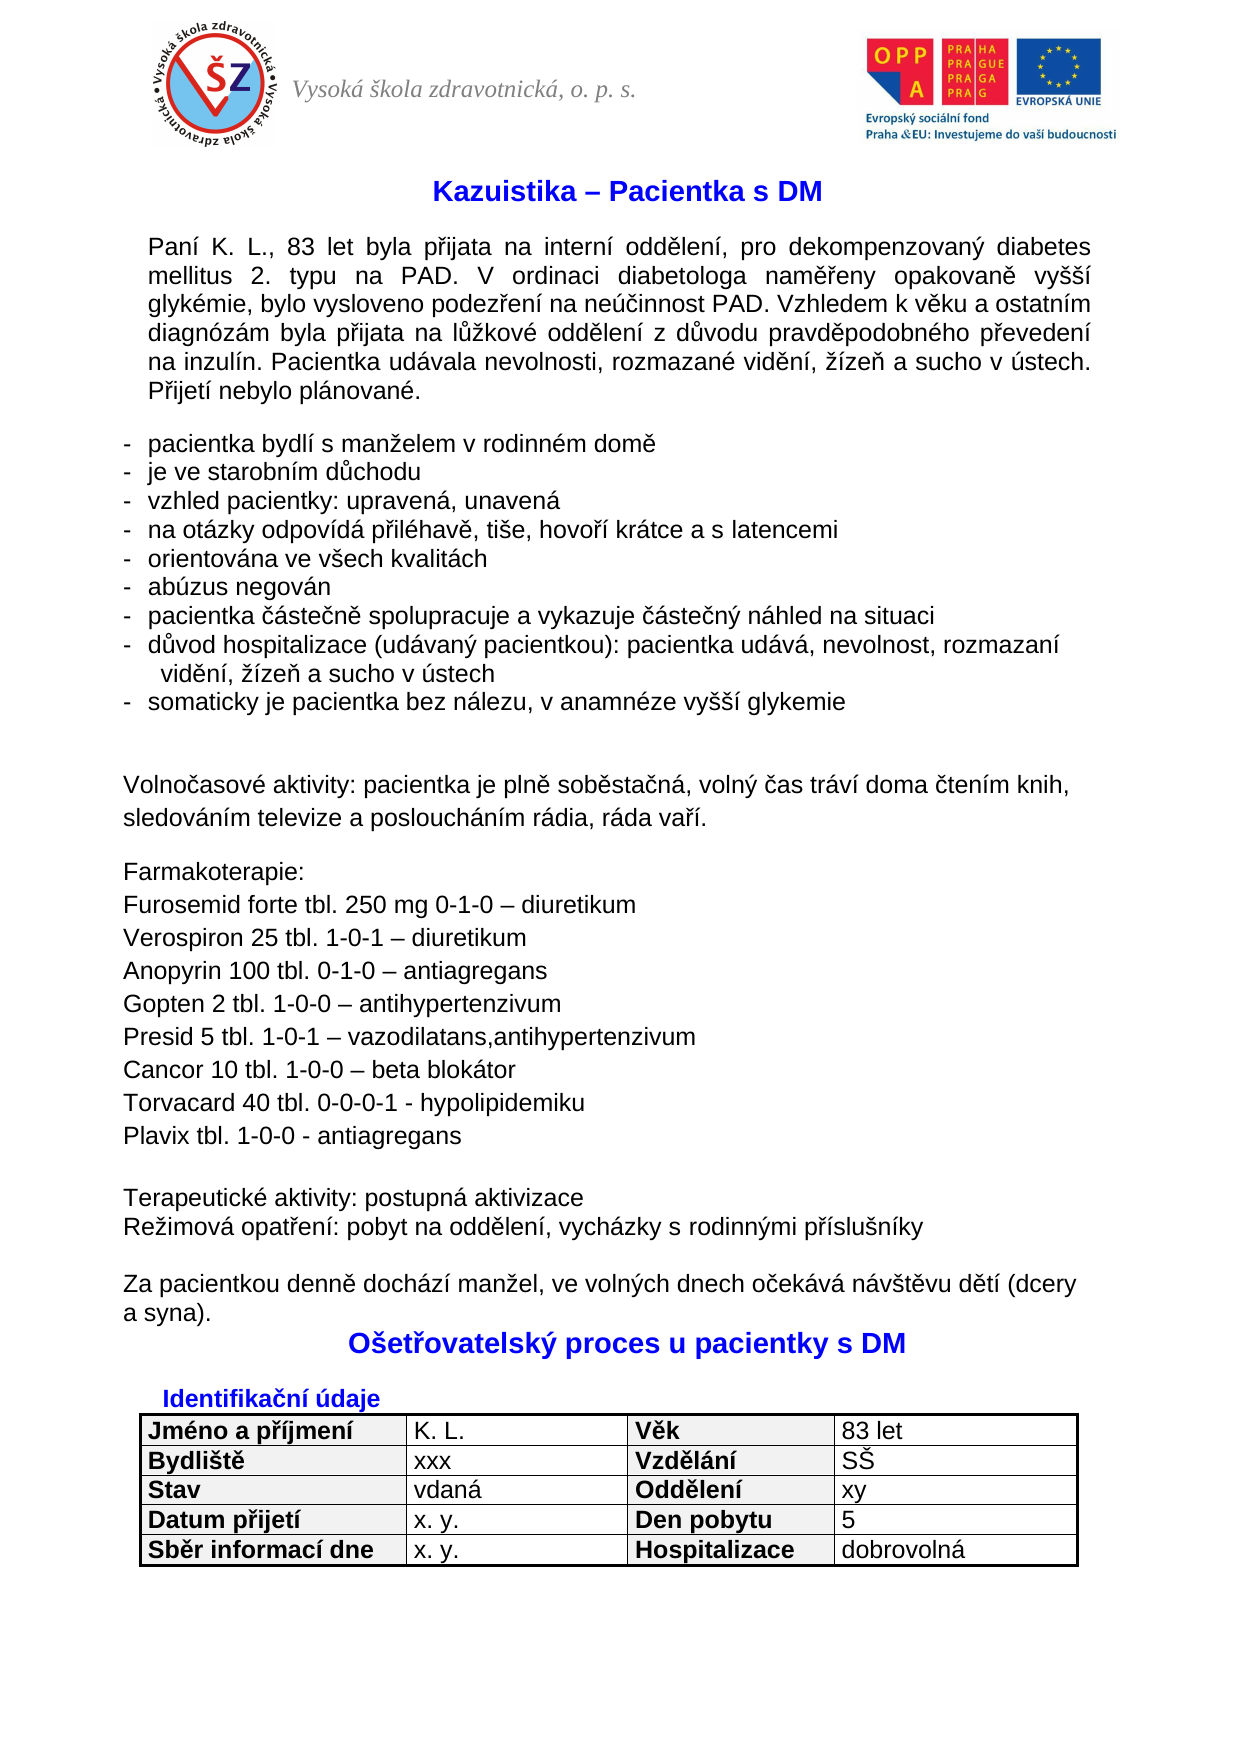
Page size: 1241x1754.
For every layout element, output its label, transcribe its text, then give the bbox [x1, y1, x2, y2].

text Terapeutické aktivity: postupná aktivizace [123, 1183, 1093, 1211]
text Farmakoterapie: [123, 857, 1093, 886]
table_cell SŠ [835, 1446, 1076, 1474]
table_header K. L. [407, 1416, 627, 1445]
text Anopyrin 100 tbl. 0-1-0 – antiagregans [123, 956, 1093, 984]
table_header 83 let [835, 1416, 1076, 1445]
picture [153, 21, 277, 147]
subtitle Identifikační údaje [162, 1384, 1093, 1413]
table_cell 5 [835, 1505, 1076, 1534]
table_cell Vzdělání [628, 1446, 834, 1474]
text Paní K. L., 83 let byla přijata na interní oddělení, pro dekompenzovaný diabetes mellitus 2. typu na PAD. V ordinaci diabetologa naměřeny opakovaně vyšší glykémie, bylo vysloveno podezření na neúčinnost PAD. Vzhledem k věku a ostatním diagnózám byla přijata na lůžkové oddělení z důvodu pravděpodobného převedení na inzulín. Pacientka udávala nevolnosti, rozmazané vidění, žízeň a sucho v ústech. Přijetí nebylo plánované. [148, 232, 1093, 404]
text Cancor 10 tbl. 1-0-0 – beta blokátor [123, 1055, 1093, 1084]
table_cell x. y. [407, 1535, 627, 1564]
list na otázky odpovídá přiléhavě, tiše, hovoří krátce a s latencemi [123, 515, 1093, 543]
text Plavix tbl. 1-0-0 - antiagregans [123, 1121, 1093, 1150]
list pacientka částečně spolupracuje a vykazuje částečný náhled na situaci [123, 601, 1093, 630]
table_cell xxx [407, 1446, 627, 1474]
text Režimová opatření: pobyt na oddělení, vycházky s rodinnými příslušníky [123, 1211, 1093, 1240]
text Za pacientkou denně dochází manžel, ve volných dnech očekává návštěvu dětí (dcery a syna). [123, 1269, 1093, 1326]
table_header Věk [628, 1416, 834, 1445]
text Presid 5 tbl. 1-0-1 – vazodilatans,antihypertenzivum [123, 1022, 1093, 1051]
list somaticky je pacientka bez nálezu, v anamnéze vyšší glykemie [123, 687, 1093, 716]
text Furosemid forte tbl. 250 mg 0-1-0 – diuretikum [123, 890, 1093, 918]
subtitle Ošetřovatelský proces u pacientky s DM [162, 1326, 1093, 1360]
list abúzus negován [123, 572, 1093, 601]
text Volnočasové aktivity: pacientka je plně soběstačná, volný čas tráví doma čtením knih, sledováním televize a posloucháním rádia, ráda vaří. [123, 770, 1093, 832]
list je ve starobním důchodu [123, 457, 1093, 486]
list pacientka bydlí s manželem v rodinném domě [123, 428, 1093, 457]
text Verospiron 25 tbl. 1-0-1 – diuretikum [123, 923, 1093, 952]
subtitle Kazuistika – Pacientka s DM [162, 174, 1093, 208]
list orientována ve všech kvalitách [123, 543, 1093, 572]
text Torvacard 40 tbl. 0-0-0-1 - hypolipidemiku [123, 1088, 1093, 1117]
table_cell dobrovolná [835, 1535, 1076, 1564]
table_cell Oddělení [628, 1476, 834, 1504]
table_cell vdaná [407, 1476, 627, 1504]
picture [854, 25, 1122, 147]
table_cell Bydliště [142, 1446, 406, 1474]
list vzhled pacientky: upravená, unavená [123, 486, 1093, 515]
table_cell Hospitalizace [628, 1535, 834, 1564]
table_cell Den pobytu [628, 1505, 834, 1534]
table_header Jméno a příjmení [142, 1416, 406, 1445]
table_cell Datum přijetí [142, 1505, 406, 1534]
list důvod hospitalizace (udávaný pacientkou): pacientka udává, nevolnost, rozmazaní vidění, žízeň a sucho v ústech [123, 630, 1093, 687]
table_cell Sběr informací dne [142, 1535, 406, 1564]
table_cell xy [835, 1476, 1076, 1504]
table_cell Stav [142, 1476, 406, 1504]
text Gopten 2 tbl. 1-0-0 – antihypertenzivum [123, 989, 1093, 1018]
table_cell x. y. [407, 1505, 627, 1534]
